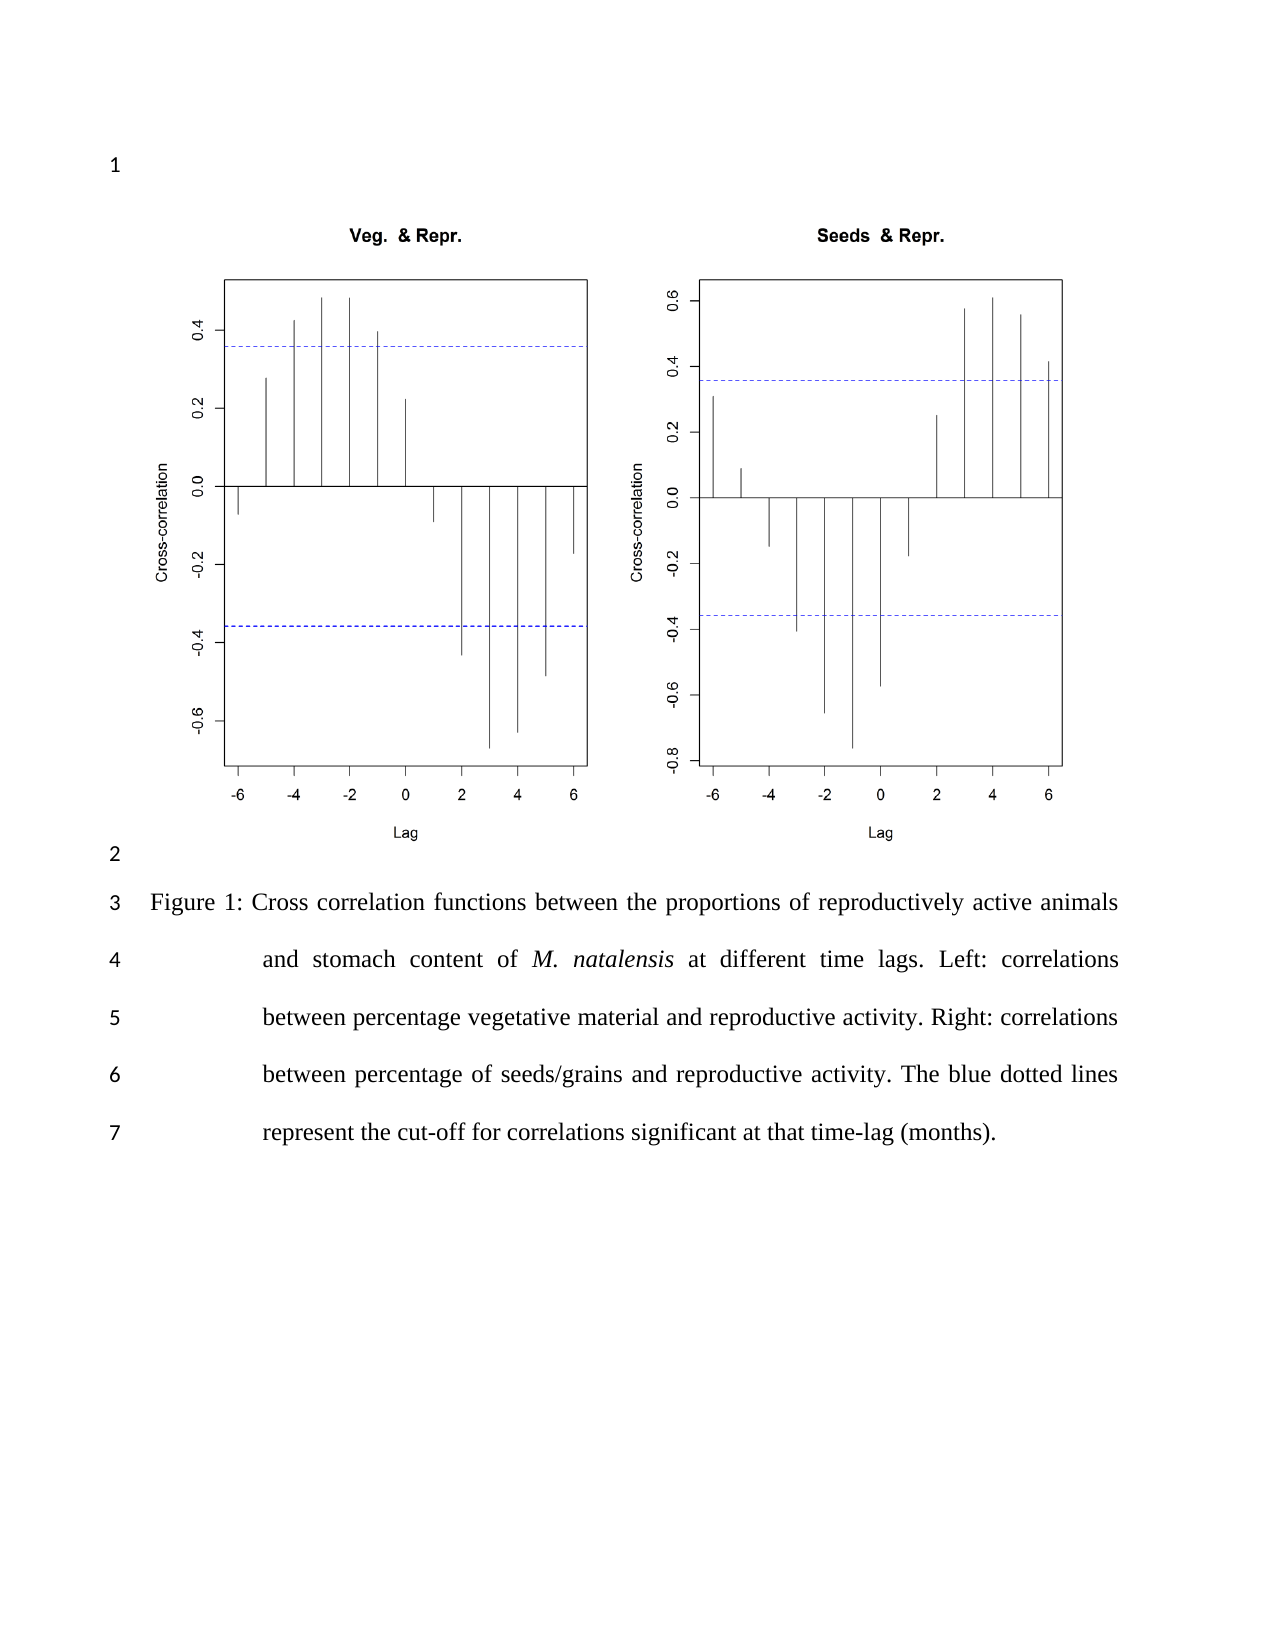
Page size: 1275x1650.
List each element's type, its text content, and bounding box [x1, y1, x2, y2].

text Figure 1: Cross correlation functions between the proportions of reproductively active animals and stomach content of M. natalensis at different time lags. Left: correlations between percentage vegetative material and reproductive activity. Right: correlations between percentage of seeds/grains and reproductive activity. The blue dotted lines represent the cut-off for correlations significant at that time-lag (months). [150, 887, 1119, 1146]
picture [150, 203, 1100, 862]
